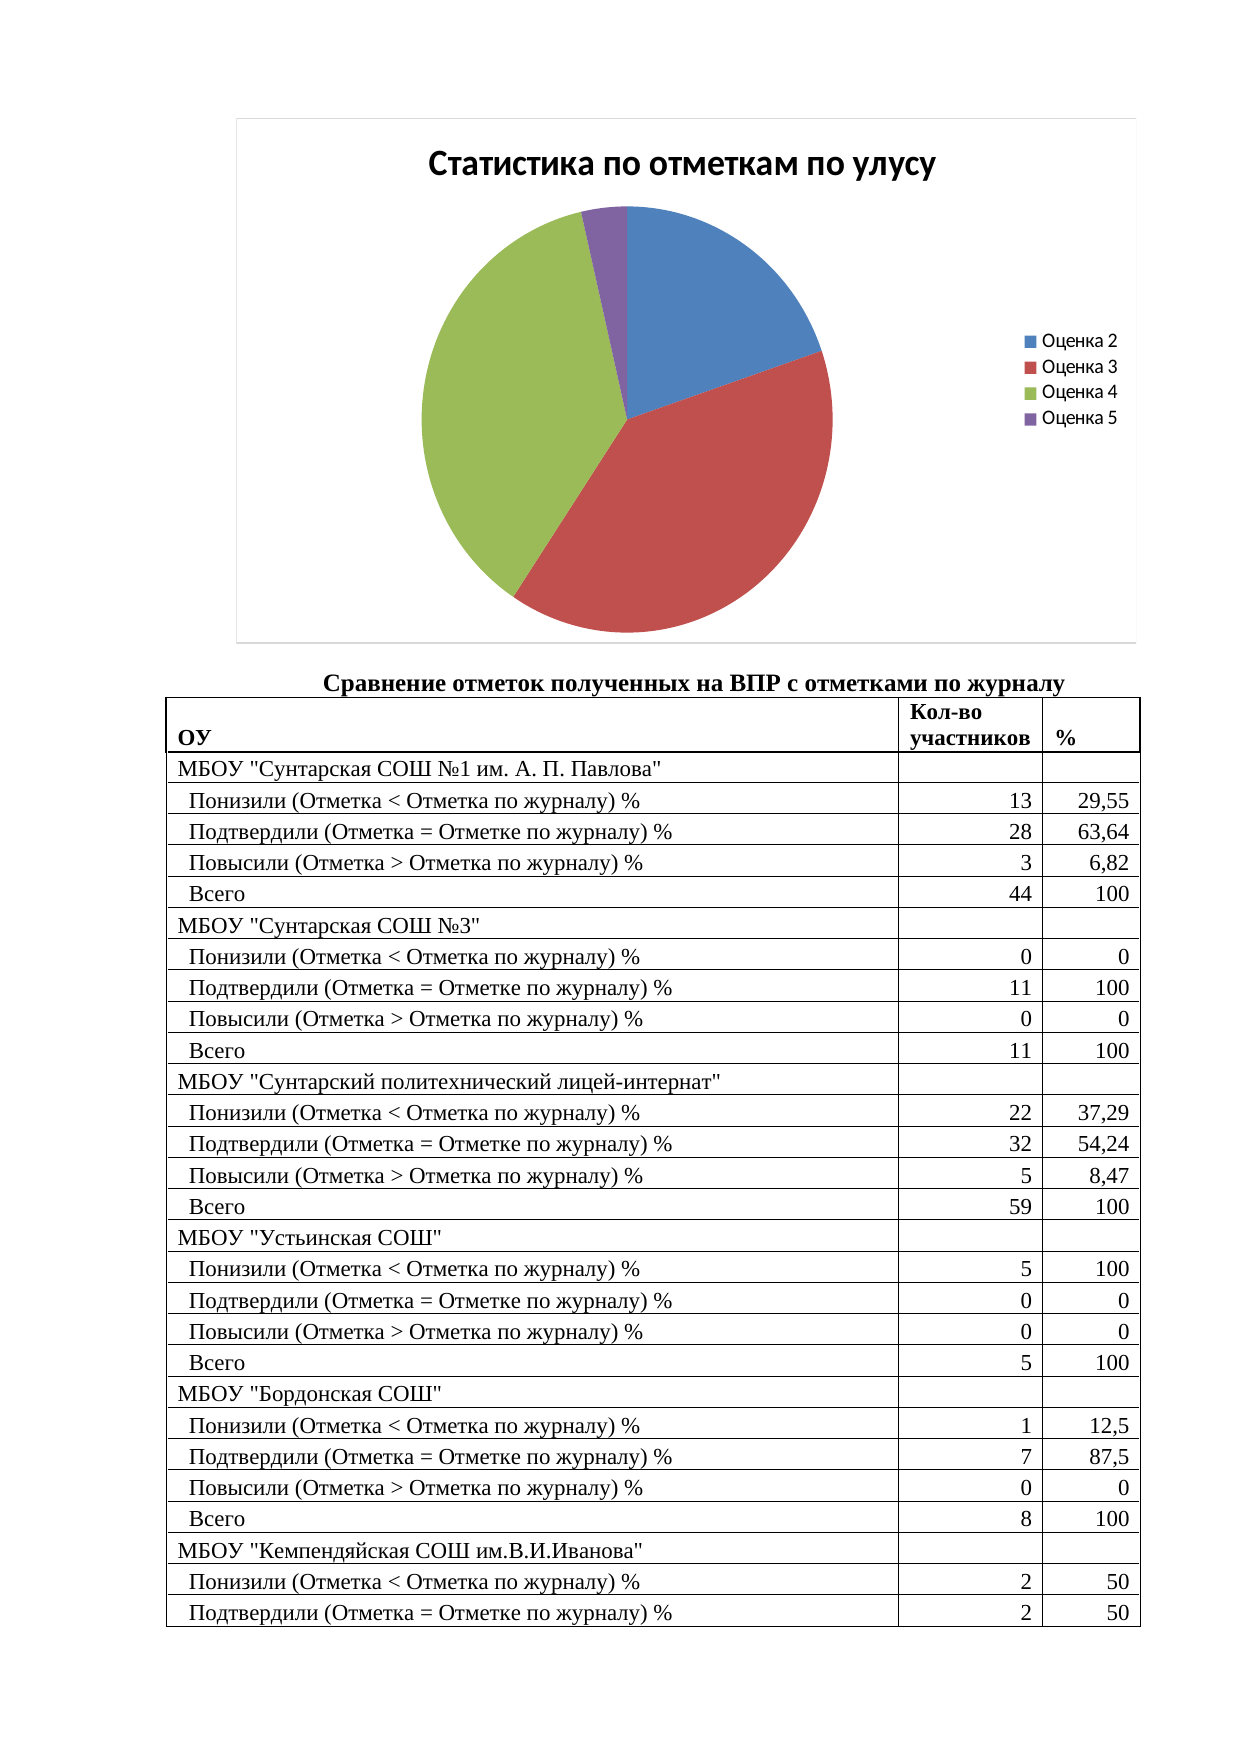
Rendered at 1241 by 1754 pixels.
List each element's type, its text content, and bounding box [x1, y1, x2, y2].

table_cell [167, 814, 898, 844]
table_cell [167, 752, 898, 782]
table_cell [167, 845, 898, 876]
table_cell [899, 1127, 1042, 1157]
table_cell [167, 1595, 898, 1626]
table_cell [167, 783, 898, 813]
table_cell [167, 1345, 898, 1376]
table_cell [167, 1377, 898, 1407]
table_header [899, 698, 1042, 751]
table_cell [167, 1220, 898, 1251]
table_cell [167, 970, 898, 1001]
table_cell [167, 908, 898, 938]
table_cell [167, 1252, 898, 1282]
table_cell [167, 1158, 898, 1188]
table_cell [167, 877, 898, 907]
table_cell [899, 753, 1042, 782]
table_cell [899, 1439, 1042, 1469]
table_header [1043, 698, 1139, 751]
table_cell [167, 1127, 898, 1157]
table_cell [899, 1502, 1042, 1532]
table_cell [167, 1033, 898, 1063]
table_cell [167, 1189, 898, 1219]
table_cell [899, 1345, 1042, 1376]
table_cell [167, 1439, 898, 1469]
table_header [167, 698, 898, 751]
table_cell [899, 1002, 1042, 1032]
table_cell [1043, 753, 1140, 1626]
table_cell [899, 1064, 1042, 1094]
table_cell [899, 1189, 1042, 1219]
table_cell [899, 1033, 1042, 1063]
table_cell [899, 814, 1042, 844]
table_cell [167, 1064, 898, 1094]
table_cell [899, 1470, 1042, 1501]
text Сравнение отметок полученных на ВПР с отметками по журналу [177, 668, 1152, 697]
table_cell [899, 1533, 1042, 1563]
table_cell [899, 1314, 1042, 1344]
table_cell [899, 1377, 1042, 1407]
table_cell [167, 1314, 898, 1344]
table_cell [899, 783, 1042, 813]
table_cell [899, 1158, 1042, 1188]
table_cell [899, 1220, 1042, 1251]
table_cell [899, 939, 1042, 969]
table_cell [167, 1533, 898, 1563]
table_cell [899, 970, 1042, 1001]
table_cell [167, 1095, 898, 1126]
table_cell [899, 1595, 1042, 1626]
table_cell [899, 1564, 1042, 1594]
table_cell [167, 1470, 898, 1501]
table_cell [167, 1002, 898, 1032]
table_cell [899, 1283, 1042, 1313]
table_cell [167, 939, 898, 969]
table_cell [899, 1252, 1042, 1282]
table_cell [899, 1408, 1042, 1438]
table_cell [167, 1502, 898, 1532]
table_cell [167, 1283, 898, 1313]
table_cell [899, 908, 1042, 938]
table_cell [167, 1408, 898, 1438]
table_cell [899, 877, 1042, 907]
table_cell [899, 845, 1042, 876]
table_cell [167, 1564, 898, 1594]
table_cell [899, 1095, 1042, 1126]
